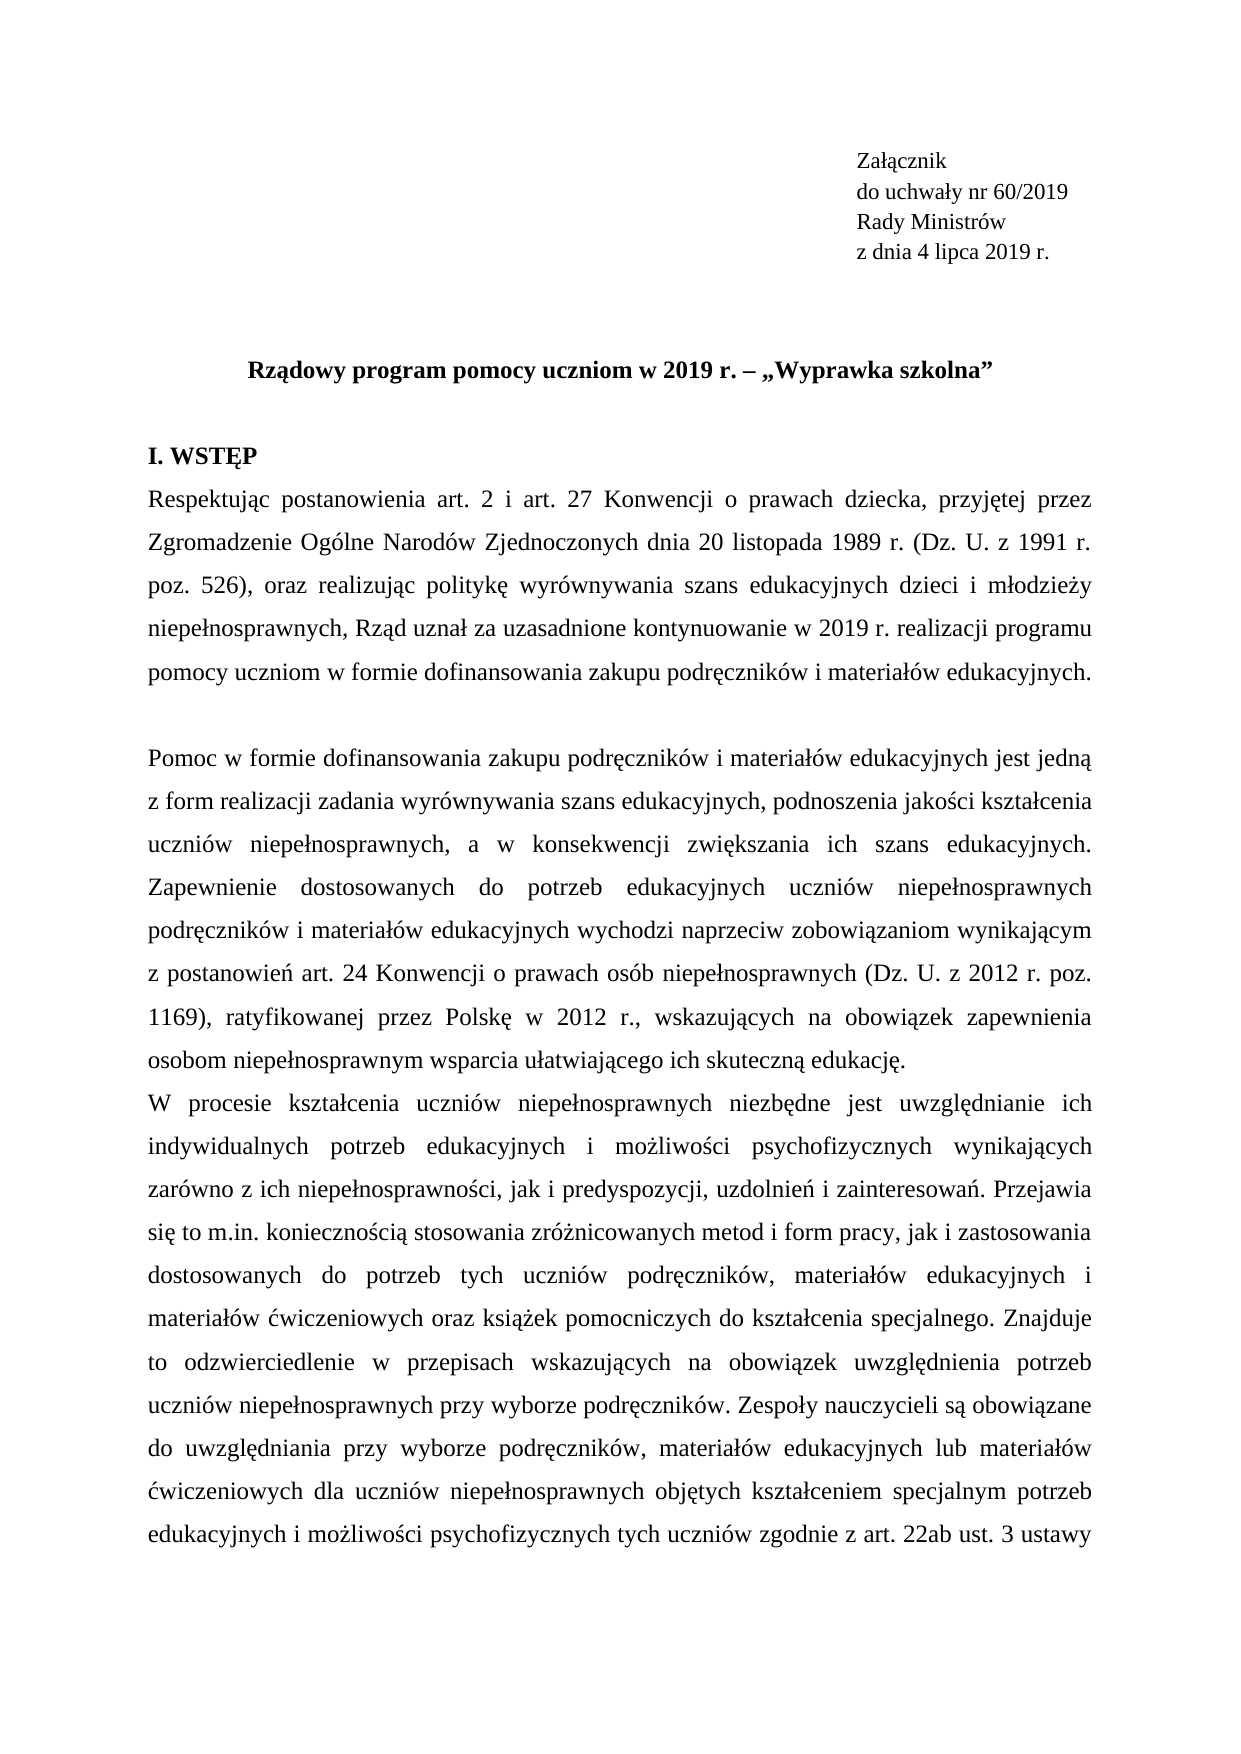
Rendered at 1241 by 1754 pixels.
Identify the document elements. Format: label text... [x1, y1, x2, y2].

text z dnia 4 lipca 2019 r. [856, 238, 1085, 264]
text Rady Ministrów [856, 208, 1085, 234]
text do uchwały nr 60/2019 [856, 178, 1085, 204]
text Rządowy program pomocy uczniom w 2019 r. – „Wyprawka szkolna” [148, 355, 1093, 383]
text Pomoc w formie dofinansowania zakupu podręczników i materiałów edukacyjnych jest jedną z form realizacji zadania wyrównywania szans edukacyjnych, podnoszenia jakości kształcenia uczniów niepełnosprawnych, a w konsekwencji zwiększania ich szans edukacyjnych. Zapewnienie dostosowanych do potrzeb edukacyjnych uczniów niepełnosprawnych podręczników i materiałów edukacyjnych wychodzi naprzeciw zobowiązaniom wynikającym z postanowień art. 24 Konwencji o prawach osób niepełnosprawnych (Dz. U. z 2012 r. poz. 1169), ratyfikowanej przez Polskę w 2012 r., wskazujących na obowiązek zapewnienia osobom niepełnosprawnym wsparcia ułatwiającego ich skuteczną edukację. [148, 743, 1093, 1073]
text Załącznik [856, 148, 1085, 174]
text I. WSTĘP [148, 441, 1093, 470]
text Respektując postanowienia art. 2 i art. 27 Konwencji o prawach dziecka, przyjętej przez Zgromadzenie Ogólne Narodów Zjednoczonych dnia 20 listopada 1989 r. (Dz. U. z 1991 r. poz. 526), oraz realizując politykę wyrównywania szans edukacyjnych dzieci i młodzieży niepełnosprawnych, Rząd uznał za uzasadnione kontynuowanie w 2019 r. realizacji programu pomocy uczniom w formie dofinansowania zakupu podręczników i materiałów edukacyjnych. [148, 484, 1093, 685]
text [148, 1088, 1093, 1548]
